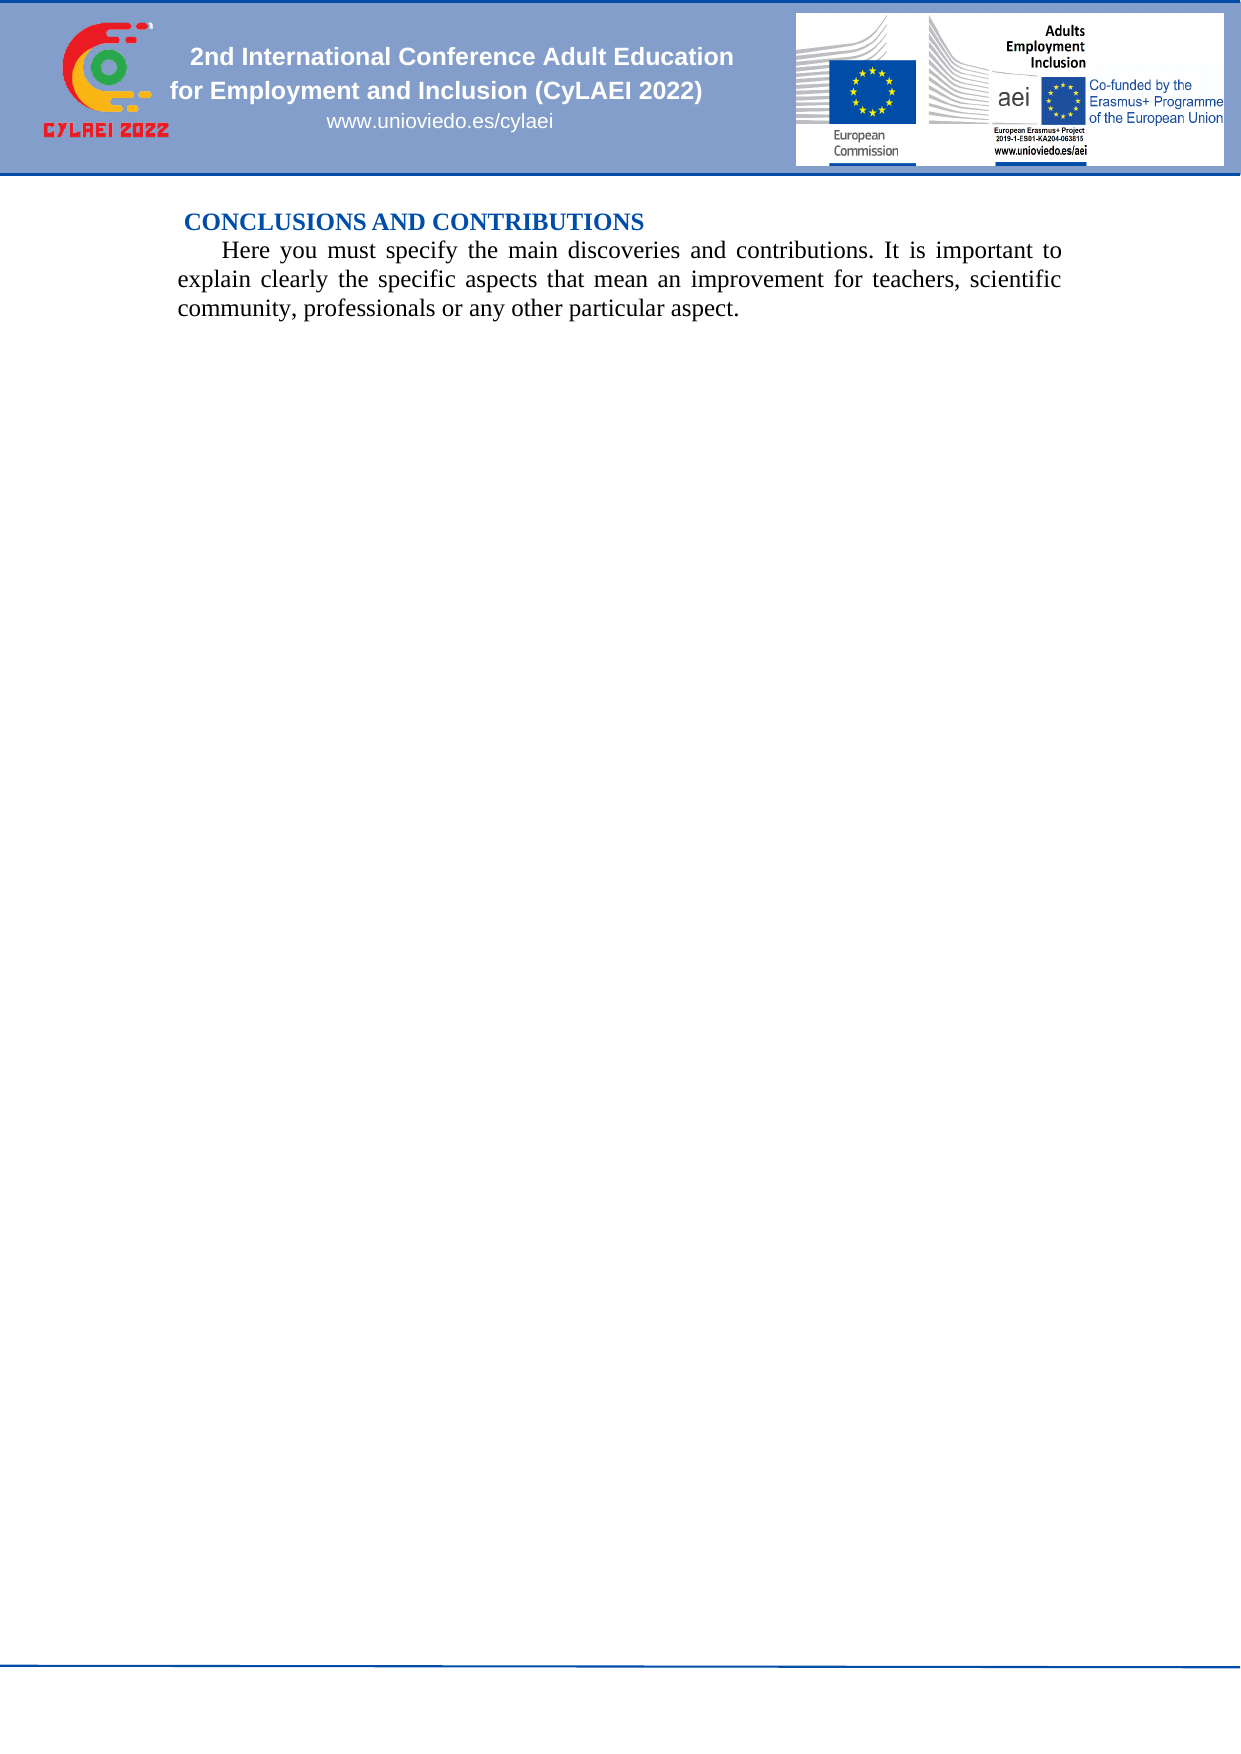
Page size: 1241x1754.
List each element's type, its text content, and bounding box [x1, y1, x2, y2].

text Here you must specify the main discoveries and contributions. It is important to explain clearly the specific aspects that mean an improvement for teachers, scientific community, professionals or any other particular aspect. [177, 236, 1063, 322]
picture [0, 3, 212, 169]
text conclusionS AND CONTRIBUTIONS [177, 207, 1063, 236]
picture [796, 13, 1224, 166]
